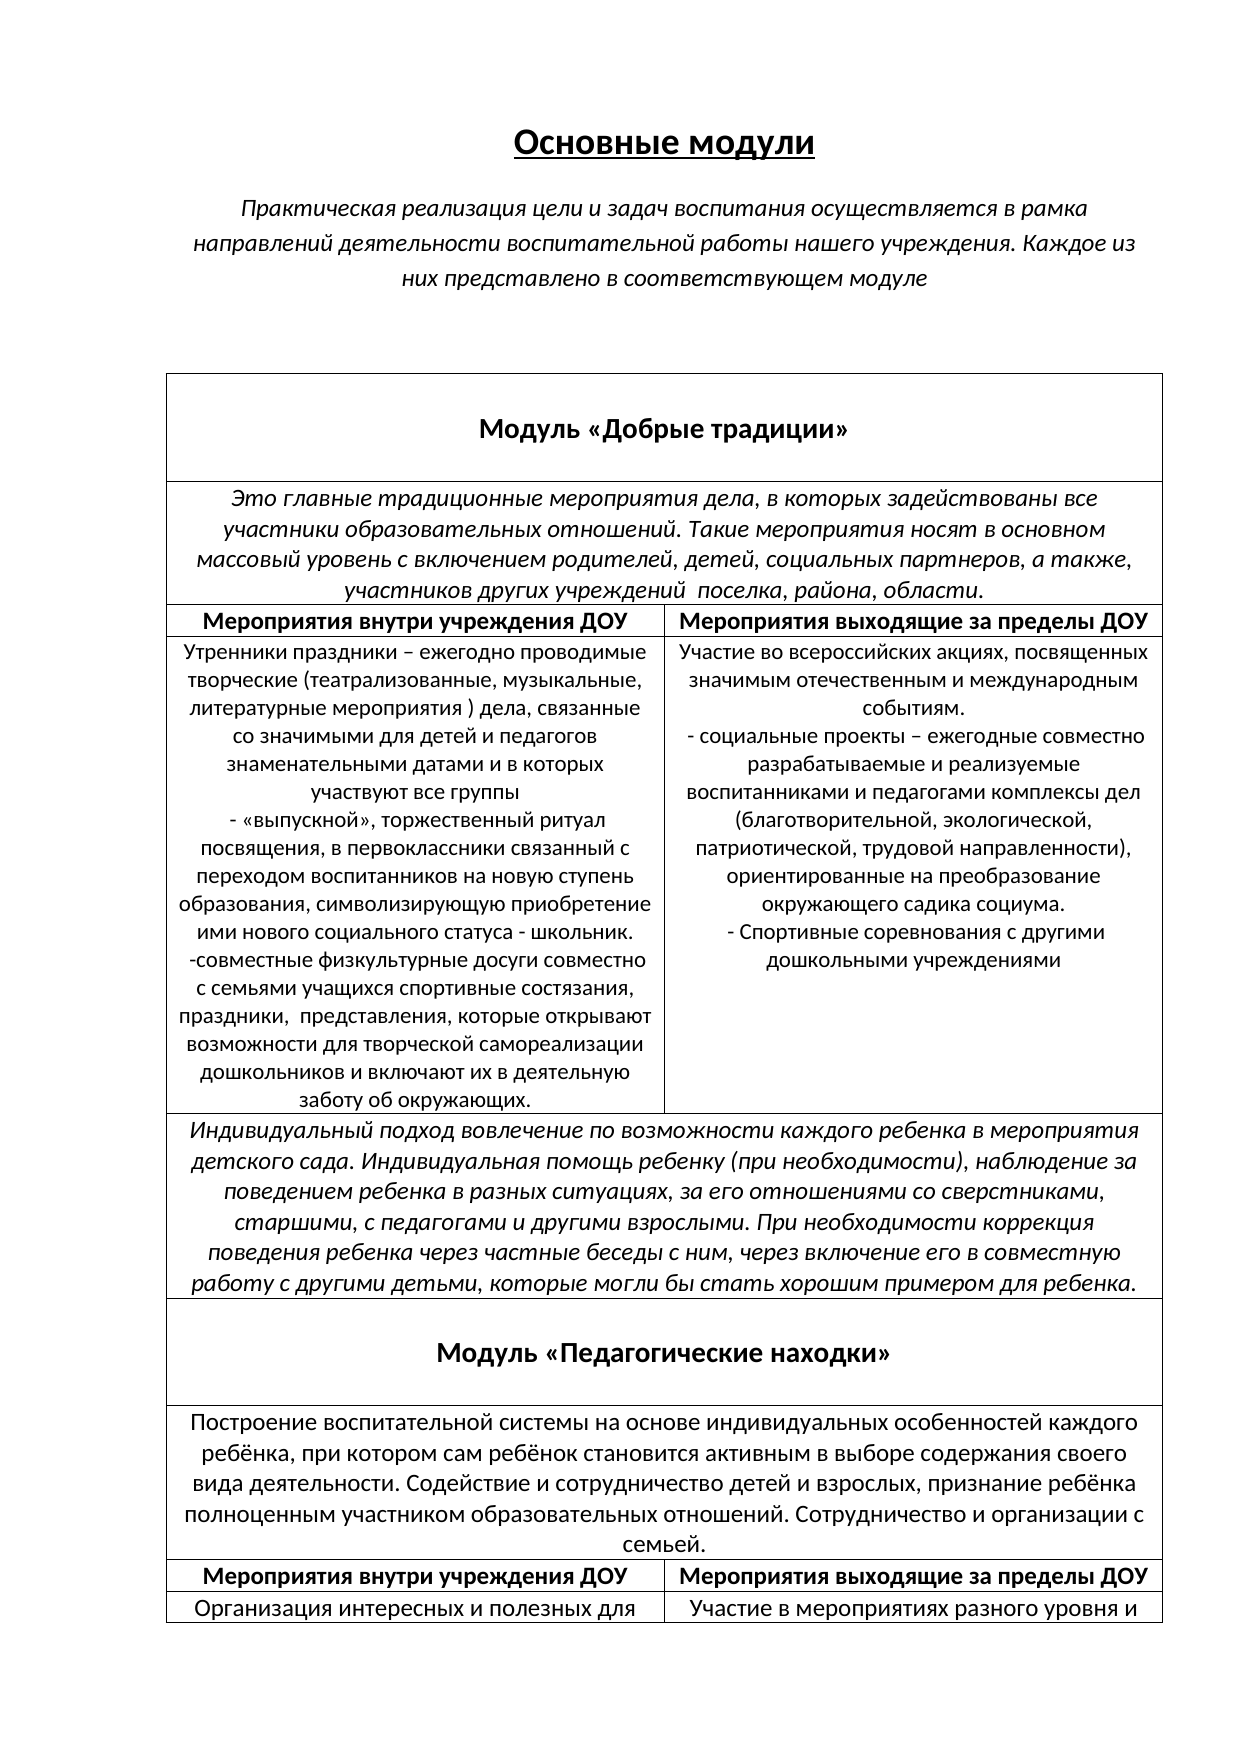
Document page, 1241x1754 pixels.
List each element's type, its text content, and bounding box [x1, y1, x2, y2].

table_cell Индивидуальный подход вовлечение по возможности каждого ребенка в мероприятия детского сада. Индивидуальная помощь ребенку (при необходимости), наблюдение за поведением ребенка в разных ситуациях, за его отношениями со сверстниками, старшими, с педагогами и другими взрослыми. При необходимости коррекция поведения ребенка через частные беседы с ним, через включение его в совместную работу с другими детьми, которые могли бы стать хорошим примером для ребенка. [167, 1114, 1162, 1297]
text Основные модули [177, 118, 1152, 164]
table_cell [167, 1592, 664, 1622]
table_cell Это главные традиционные мероприятия дела, в которых задействованы все участники образовательных отношений. Такие мероприятия носят в основном массовый уровень с включением родителей, детей, социальных партнеров, а также, участников других учреждений поселка, района, области. [167, 482, 1162, 604]
table_cell Построение воспитательной системы на основе индивидуальных особенностей каждого ребёнка, при котором сам ребёнок становится активным в выборе содержания своего вида деятельности. Содействие и сотрудничество детей и взрослых, признание ребёнка полноценным участником образовательных отношений. Сотрудничество и организации с семьей. [167, 1406, 1162, 1559]
table_cell Модуль «Педагогические находки» [167, 1299, 1162, 1405]
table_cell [665, 1592, 1162, 1622]
table_cell Утренники праздники – ежегодно проводимые творческие (театрализованные, музыкальные, литературные мероприятия ) дела, связанные со значимыми для детей и педагогов знаменательными датами и в которых участвуют все группы - «выпускной», торжественный ритуал посвящения, в первоклассники связанный с переходом воспитанников на новую ступень образования, символизирующую приобретение ими нового социального статуса - школьник. -совместные физкультурные досуги совместно с семьями учащихся спортивные состязания, праздники, представления, которые открывают возможности для творческой самореализации дошкольников и включают их в деятельную заботу об окружающих. [167, 637, 664, 1113]
table_header Модуль «Добрые традиции» [167, 374, 1162, 481]
table_cell Мероприятия выходящие за пределы ДОУ [665, 1560, 1162, 1591]
text Практическая реализация цели и задач воспитания осуществляется в рамка направлений деятельности воспитательной работы нашего учреждения. Каждое из них представлено в соответствующем модуле [177, 192, 1152, 292]
table_cell Мероприятия внутри учреждения ДОУ [167, 1560, 664, 1591]
table_cell Участие во всероссийских акциях, посвященных значимым отечественным и международным событиям. - социальные проекты – ежегодные совместно разрабатываемые и реализуемые воспитанниками и педагогами комплексы дел (благотворительной, экологической, патриотической, трудовой направленности), ориентированные на преобразование окружающего садика социума. - Спортивные соревнования с другими дошкольными учреждениями [665, 637, 1162, 1113]
table_cell Мероприятия внутри учреждения ДОУ [167, 605, 664, 636]
table_cell Мероприятия выходящие за пределы ДОУ [665, 605, 1162, 636]
